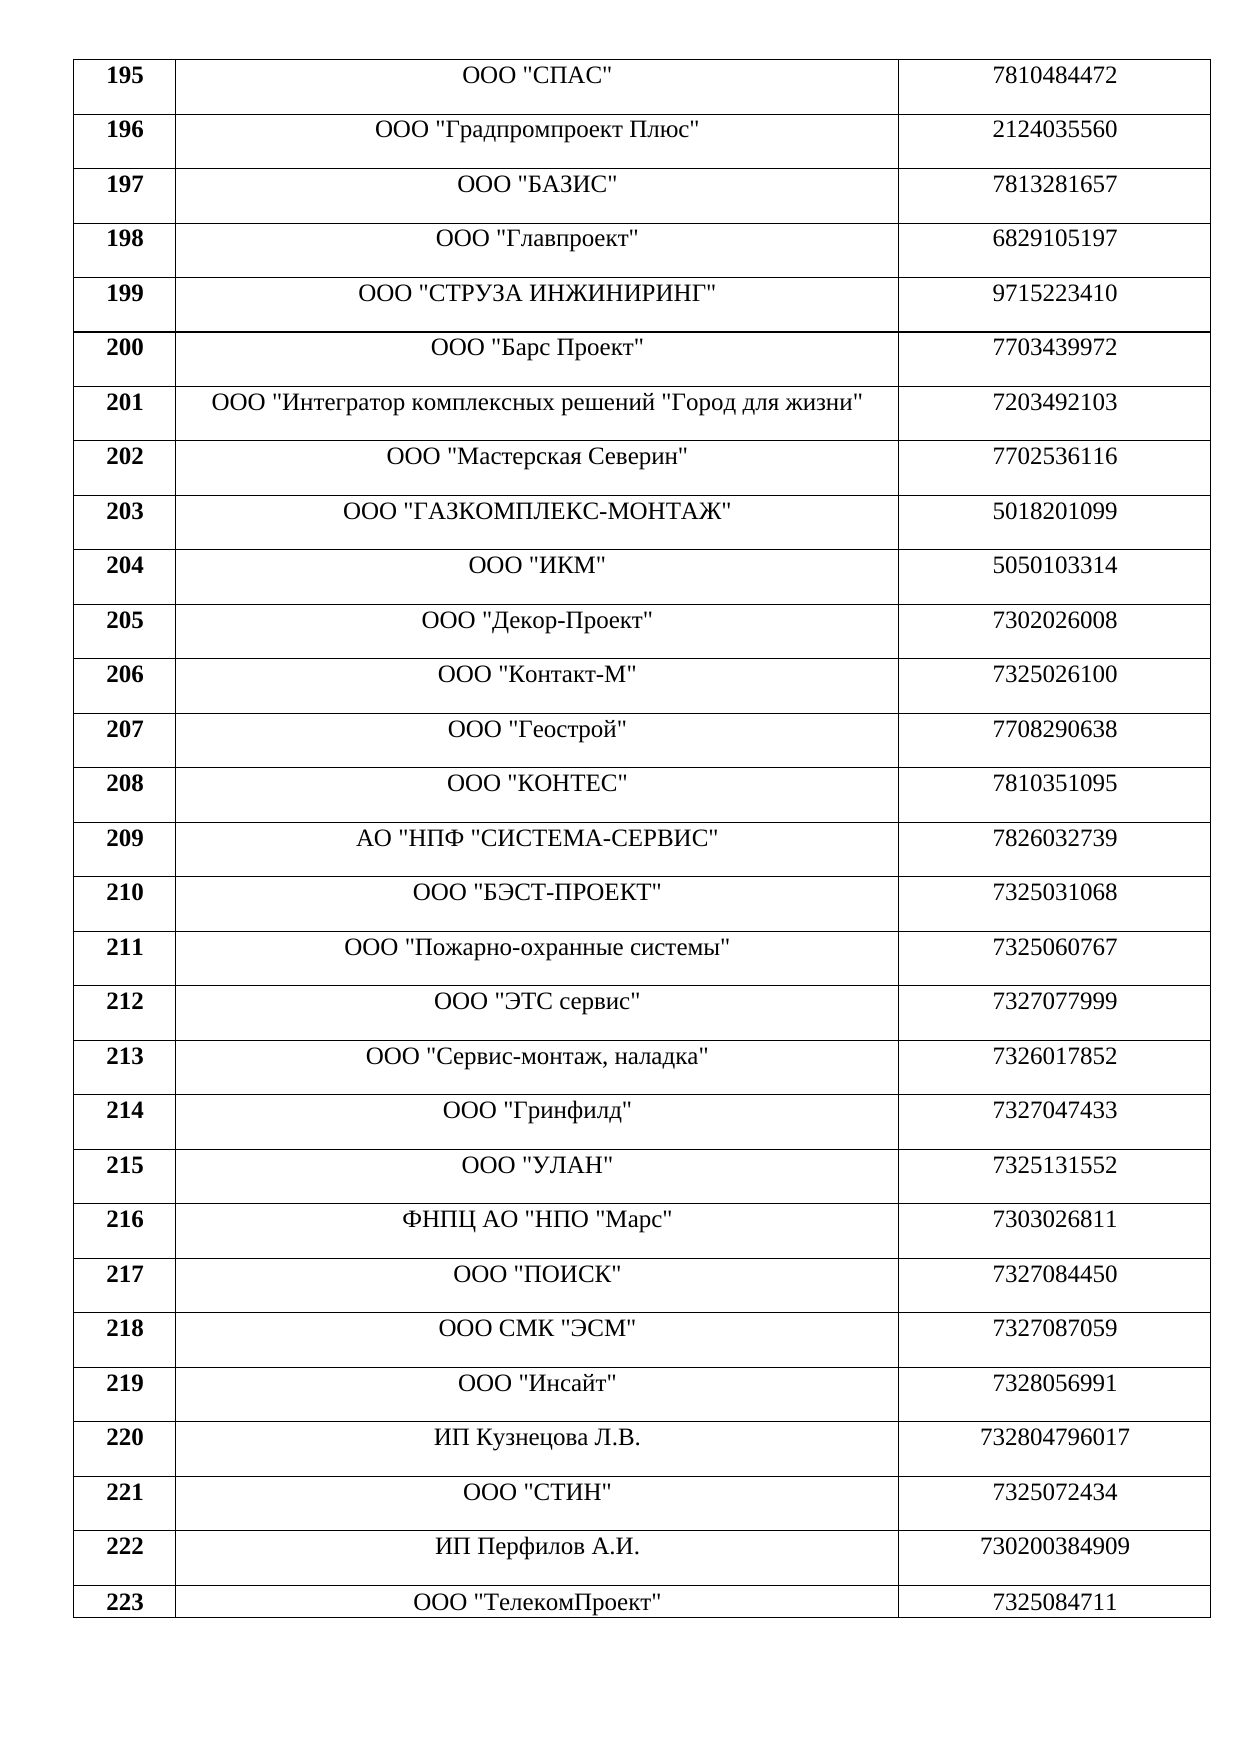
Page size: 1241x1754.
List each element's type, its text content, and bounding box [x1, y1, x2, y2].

table_cell 196 [74, 115, 175, 168]
table_cell 732804796017 [899, 1422, 1210, 1476]
table_cell 7303026811 [899, 1204, 1210, 1258]
table_cell ООО "Контакт-М" [176, 659, 898, 713]
table_cell 198 [74, 224, 175, 277]
table_cell 9715223410 [899, 278, 1210, 331]
table_cell 7703439972 [899, 333, 1210, 386]
table_cell 7810351095 [899, 768, 1210, 822]
table_cell 213 [74, 1041, 175, 1094]
table_cell ФНПЦ АО "НПО "Марс" [176, 1204, 898, 1258]
table_cell ООО "ПОИСК" [176, 1259, 898, 1312]
table_cell 206 [74, 659, 175, 713]
table_cell 7702536116 [899, 441, 1210, 495]
table_cell ООО "Инсайт" [176, 1368, 898, 1421]
table_cell 205 [74, 605, 175, 658]
table_cell 6829105197 [899, 224, 1210, 277]
table_cell ООО "ТелекомПроект" [176, 1586, 898, 1617]
table_cell 7325072434 [899, 1477, 1210, 1530]
table_cell ООО "Пожарно-охранные системы" [176, 932, 898, 985]
table_cell 7813281657 [899, 169, 1210, 222]
table_cell 215 [74, 1150, 175, 1203]
table_cell 204 [74, 550, 175, 604]
table_cell 216 [74, 1204, 175, 1258]
table_cell 217 [74, 1259, 175, 1312]
table_cell ООО СМК "ЭСМ" [176, 1313, 898, 1367]
table_cell АО "НПФ "СИСТЕМА-СЕРВИС" [176, 823, 898, 876]
table_cell ООО "Барс Проект" [176, 333, 898, 386]
table_cell ООО "БАЗИС" [176, 169, 898, 222]
table_cell ИП Кузнецова Л.В. [176, 1422, 898, 1476]
table_cell 223 [74, 1586, 175, 1617]
table_cell 210 [74, 877, 175, 931]
table_cell ООО "Гринфилд" [176, 1095, 898, 1149]
table_cell 218 [74, 1313, 175, 1367]
table_cell 197 [74, 169, 175, 222]
table_cell 7325026100 [899, 659, 1210, 713]
table_cell 7203492103 [899, 387, 1210, 440]
table_cell 212 [74, 986, 175, 1040]
table_cell 7327087059 [899, 1313, 1210, 1367]
table_cell 219 [74, 1368, 175, 1421]
table_cell 5018201099 [899, 496, 1210, 549]
table_cell ООО "Градпромпроект Плюс" [176, 115, 898, 168]
table_cell 7327084450 [899, 1259, 1210, 1312]
table_cell 220 [74, 1422, 175, 1476]
table_cell ООО "ЭТС сервис" [176, 986, 898, 1040]
table_cell 203 [74, 496, 175, 549]
table_cell 5050103314 [899, 550, 1210, 604]
table_cell 7325131552 [899, 1150, 1210, 1203]
table_cell ООО "Интегратор комплексных решений "Город для жизни" [176, 387, 898, 440]
table_cell 7826032739 [899, 823, 1210, 876]
table_cell ИП Перфилов А.И. [176, 1531, 898, 1584]
table_cell 7708290638 [899, 714, 1210, 767]
table_cell ООО "СПАС" [176, 60, 898, 113]
table_cell 7302026008 [899, 605, 1210, 658]
table_cell 214 [74, 1095, 175, 1149]
table_cell 211 [74, 932, 175, 985]
table_cell 2124035560 [899, 115, 1210, 168]
table_cell ООО "КОНТЕС" [176, 768, 898, 822]
table_cell ООО "Геострой" [176, 714, 898, 767]
table_cell ООО "Декор-Проект" [176, 605, 898, 658]
table_cell 221 [74, 1477, 175, 1530]
table_cell ООО "ИКМ" [176, 550, 898, 604]
table_cell ООО "СТРУЗА ИНЖИНИРИНГ" [176, 278, 898, 331]
table_cell 7327047433 [899, 1095, 1210, 1149]
table_cell 208 [74, 768, 175, 822]
table_cell 7328056991 [899, 1368, 1210, 1421]
table_cell 730200384909 [899, 1531, 1210, 1584]
table_cell ООО "Мастерская Северин" [176, 441, 898, 495]
table_cell 200 [74, 333, 175, 386]
table_cell ООО "СТИН" [176, 1477, 898, 1530]
table_cell 222 [74, 1531, 175, 1584]
table_cell 195 [74, 60, 175, 113]
table_cell 7326017852 [899, 1041, 1210, 1094]
table_cell 201 [74, 387, 175, 440]
table_cell 199 [74, 278, 175, 331]
table_cell 7325031068 [899, 877, 1210, 931]
table_cell ООО "УЛАН" [176, 1150, 898, 1203]
table_cell ООО "БЭСТ-ПРОЕКТ" [176, 877, 898, 931]
table_cell ООО "Сервис-монтаж, наладка" [176, 1041, 898, 1094]
table_cell 202 [74, 441, 175, 495]
table_cell ООО "ГАЗКОМПЛЕКС-МОНТАЖ" [176, 496, 898, 549]
table_cell 7325084711 [899, 1586, 1210, 1617]
table_cell 7810484472 [899, 60, 1210, 113]
table_cell 207 [74, 714, 175, 767]
table_cell 209 [74, 823, 175, 876]
table_cell 7325060767 [899, 932, 1210, 985]
table_cell ООО "Главпроект" [176, 224, 898, 277]
table_cell 7327077999 [899, 986, 1210, 1040]
